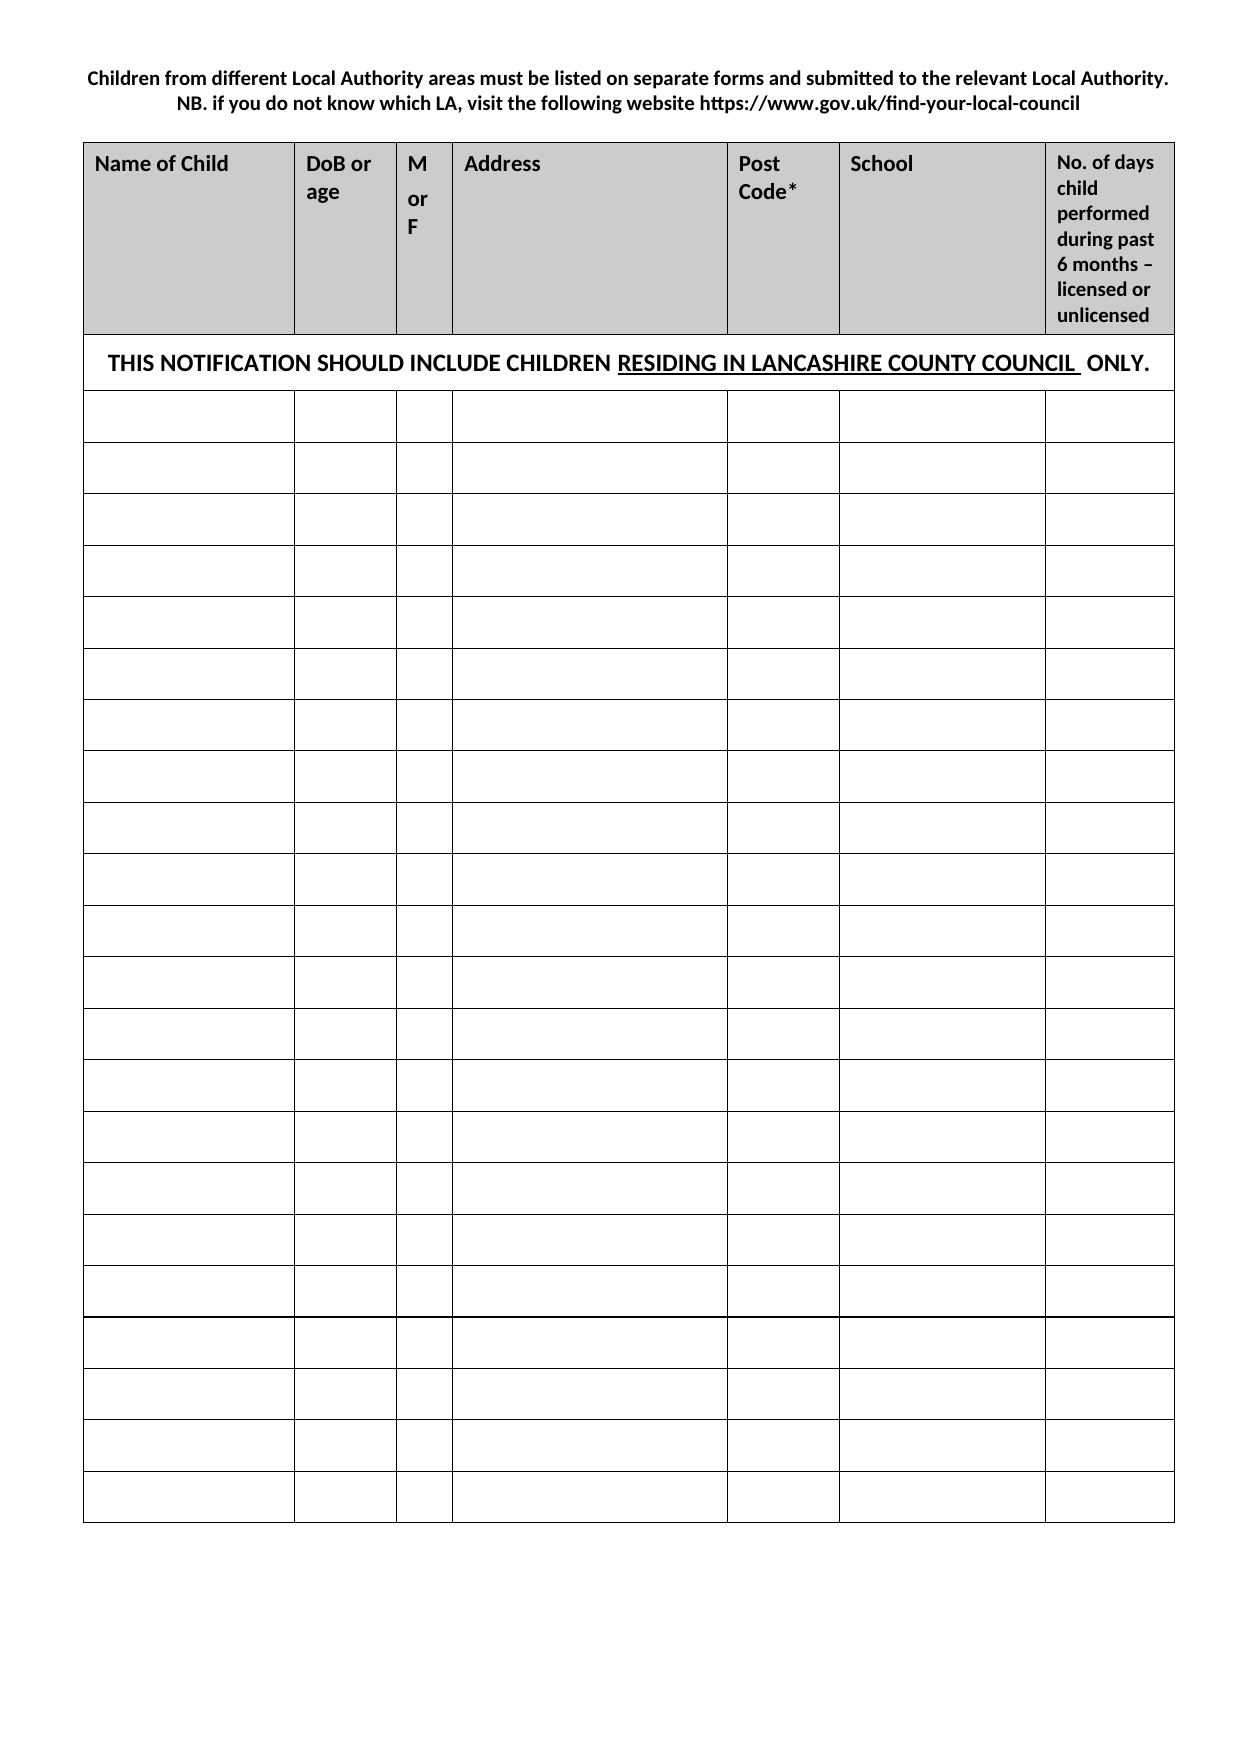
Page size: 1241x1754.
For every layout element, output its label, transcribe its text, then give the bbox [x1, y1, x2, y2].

table_header Post Code* [728, 143, 839, 334]
text Children from different Local Authority areas must be lted on separate forms and submitted to the relevant Local Authority. NB. if you do not know which LA, visit the following website https://www.gov.uk/find-your-local-council [83, 65, 1175, 142]
table_cell [84, 803, 294, 853]
table_cell [397, 649, 452, 699]
table_header Address [453, 143, 727, 334]
table_cell [84, 1472, 294, 1522]
table_cell [840, 443, 1045, 493]
table_cell [397, 546, 452, 596]
table_cell [295, 494, 396, 544]
table_cell [728, 1472, 839, 1522]
table_cell [397, 1318, 452, 1368]
table_cell [453, 1112, 727, 1162]
table_cell [728, 1420, 839, 1471]
table_cell [840, 957, 1045, 1008]
table_header School [840, 143, 1045, 334]
table_cell [84, 906, 294, 956]
table_header M or F [397, 143, 452, 334]
table_cell [1046, 391, 1174, 442]
table_cell [84, 700, 294, 750]
table_cell [84, 546, 294, 596]
table_cell [295, 391, 396, 442]
table_cell [728, 391, 839, 442]
table_cell [84, 494, 294, 544]
table_cell [840, 1215, 1045, 1265]
table_cell [295, 957, 396, 1008]
table_cell [1046, 906, 1174, 956]
table_cell [1046, 1112, 1174, 1162]
table_cell [397, 1009, 452, 1059]
table_cell [295, 1060, 396, 1111]
table_cell [728, 1009, 839, 1059]
table_cell [397, 1060, 452, 1111]
table_cell [728, 1112, 839, 1162]
table_cell [453, 443, 727, 493]
table_cell [1046, 803, 1174, 853]
table_cell [397, 751, 452, 802]
table_cell [453, 700, 727, 750]
table_cell [295, 906, 396, 956]
table_cell [397, 1266, 452, 1316]
table_cell [295, 1215, 396, 1265]
table_cell [1046, 1215, 1174, 1265]
table_cell [453, 1163, 727, 1213]
table_cell [728, 1266, 839, 1316]
table_cell [295, 1318, 396, 1368]
table_cell [397, 957, 452, 1008]
table_cell [728, 649, 839, 699]
table_cell [84, 1215, 294, 1265]
table_cell [1046, 1060, 1174, 1111]
table_cell [84, 391, 294, 442]
table_cell [84, 597, 294, 647]
table_cell [840, 700, 1045, 750]
table_cell [397, 1163, 452, 1213]
table_cell [453, 1318, 727, 1368]
table_cell [295, 1009, 396, 1059]
table_cell [728, 751, 839, 802]
table_cell [1046, 700, 1174, 750]
table_cell [84, 1060, 294, 1111]
table_cell [1046, 751, 1174, 802]
table_cell [295, 443, 396, 493]
table_cell [1046, 1318, 1174, 1368]
table_cell [84, 1112, 294, 1162]
table_cell [728, 906, 839, 956]
table_cell [840, 1472, 1045, 1522]
table_cell [397, 443, 452, 493]
table_cell [840, 546, 1045, 596]
table_cell [397, 700, 452, 750]
table_cell [840, 1060, 1045, 1111]
table_cell [397, 1369, 452, 1419]
table_cell [1046, 1369, 1174, 1419]
table_cell [1046, 1472, 1174, 1522]
table_cell [728, 1163, 839, 1213]
table_cell [1046, 854, 1174, 905]
table_cell [295, 546, 396, 596]
table_cell [84, 1009, 294, 1059]
table_cell [453, 1369, 727, 1419]
table_cell [84, 957, 294, 1008]
table_cell [1046, 957, 1174, 1008]
table_cell [840, 597, 1045, 647]
table_cell [1046, 494, 1174, 544]
table_cell [840, 906, 1045, 956]
table_cell [840, 391, 1045, 442]
table_cell [1046, 1163, 1174, 1213]
table_cell [397, 906, 452, 956]
table_cell [453, 957, 727, 1008]
table_cell [295, 700, 396, 750]
table_cell [397, 854, 452, 905]
table_cell [295, 1163, 396, 1213]
table_cell [1046, 1009, 1174, 1059]
table_cell [453, 803, 727, 853]
table_cell [728, 854, 839, 905]
table_cell [397, 803, 452, 853]
table_cell [728, 1318, 839, 1368]
table_cell [453, 649, 727, 699]
table_cell [453, 391, 727, 442]
table_cell [840, 751, 1045, 802]
table_cell [840, 1318, 1045, 1368]
table_cell [453, 1420, 727, 1471]
table_cell THIS NOTIFICATION SHOULD INCLUDE CHILDREN RESIDING IN LANCASHIRE COUNTY COUNCIL ONLY. [84, 335, 1174, 390]
table_cell [295, 649, 396, 699]
table_cell [453, 1060, 727, 1111]
table_cell [295, 751, 396, 802]
table_cell [840, 1266, 1045, 1316]
table_cell [453, 1472, 727, 1522]
table_cell [84, 649, 294, 699]
table_cell [728, 957, 839, 1008]
table_cell [840, 803, 1045, 853]
table_cell [397, 1472, 452, 1522]
table_cell [453, 1215, 727, 1265]
table_cell [84, 1369, 294, 1419]
table_cell [1046, 443, 1174, 493]
table_cell [840, 1009, 1045, 1059]
table_cell [453, 494, 727, 544]
table_cell [728, 494, 839, 544]
table_cell [1046, 546, 1174, 596]
table_header DoB or age [295, 143, 396, 334]
table_cell [840, 494, 1045, 544]
table_cell [453, 1009, 727, 1059]
table_cell [1046, 1266, 1174, 1316]
table_cell [728, 546, 839, 596]
table_cell [1046, 649, 1174, 699]
table_cell [84, 1420, 294, 1471]
table_cell [728, 700, 839, 750]
table_cell [295, 1112, 396, 1162]
table_cell [840, 649, 1045, 699]
table_cell [840, 1420, 1045, 1471]
table_cell [84, 854, 294, 905]
table_cell [728, 597, 839, 647]
table_cell [1046, 597, 1174, 647]
table_cell [453, 906, 727, 956]
table_cell [728, 1215, 839, 1265]
table_cell [397, 391, 452, 442]
table_cell [295, 1420, 396, 1471]
table_cell [84, 1318, 294, 1368]
table_cell [840, 1163, 1045, 1213]
table_cell [728, 1369, 839, 1419]
table_cell [397, 1215, 452, 1265]
table_header Name of Child [84, 143, 294, 334]
table_cell [840, 1369, 1045, 1419]
table_cell [84, 1163, 294, 1213]
table_cell [295, 1369, 396, 1419]
table_cell [1046, 1420, 1174, 1471]
table_cell [453, 751, 727, 802]
table_cell [728, 1060, 839, 1111]
table_cell [84, 751, 294, 802]
table_cell [453, 597, 727, 647]
table_cell [840, 854, 1045, 905]
table_cell [728, 803, 839, 853]
table_header No. of days child performed during past 6 months – licensed or unlicensed [1046, 143, 1174, 334]
table_cell [397, 597, 452, 647]
table_cell [295, 803, 396, 853]
table_cell [84, 443, 294, 493]
table_cell [295, 1472, 396, 1522]
table_cell [453, 854, 727, 905]
table_cell [84, 1266, 294, 1316]
table_cell [840, 1112, 1045, 1162]
table_cell [397, 1420, 452, 1471]
table_cell [728, 443, 839, 493]
table_cell [453, 546, 727, 596]
table_cell [397, 494, 452, 544]
table_cell [295, 597, 396, 647]
table_cell [295, 854, 396, 905]
table_cell [397, 1112, 452, 1162]
table_cell [453, 1266, 727, 1316]
table_cell [295, 1266, 396, 1316]
